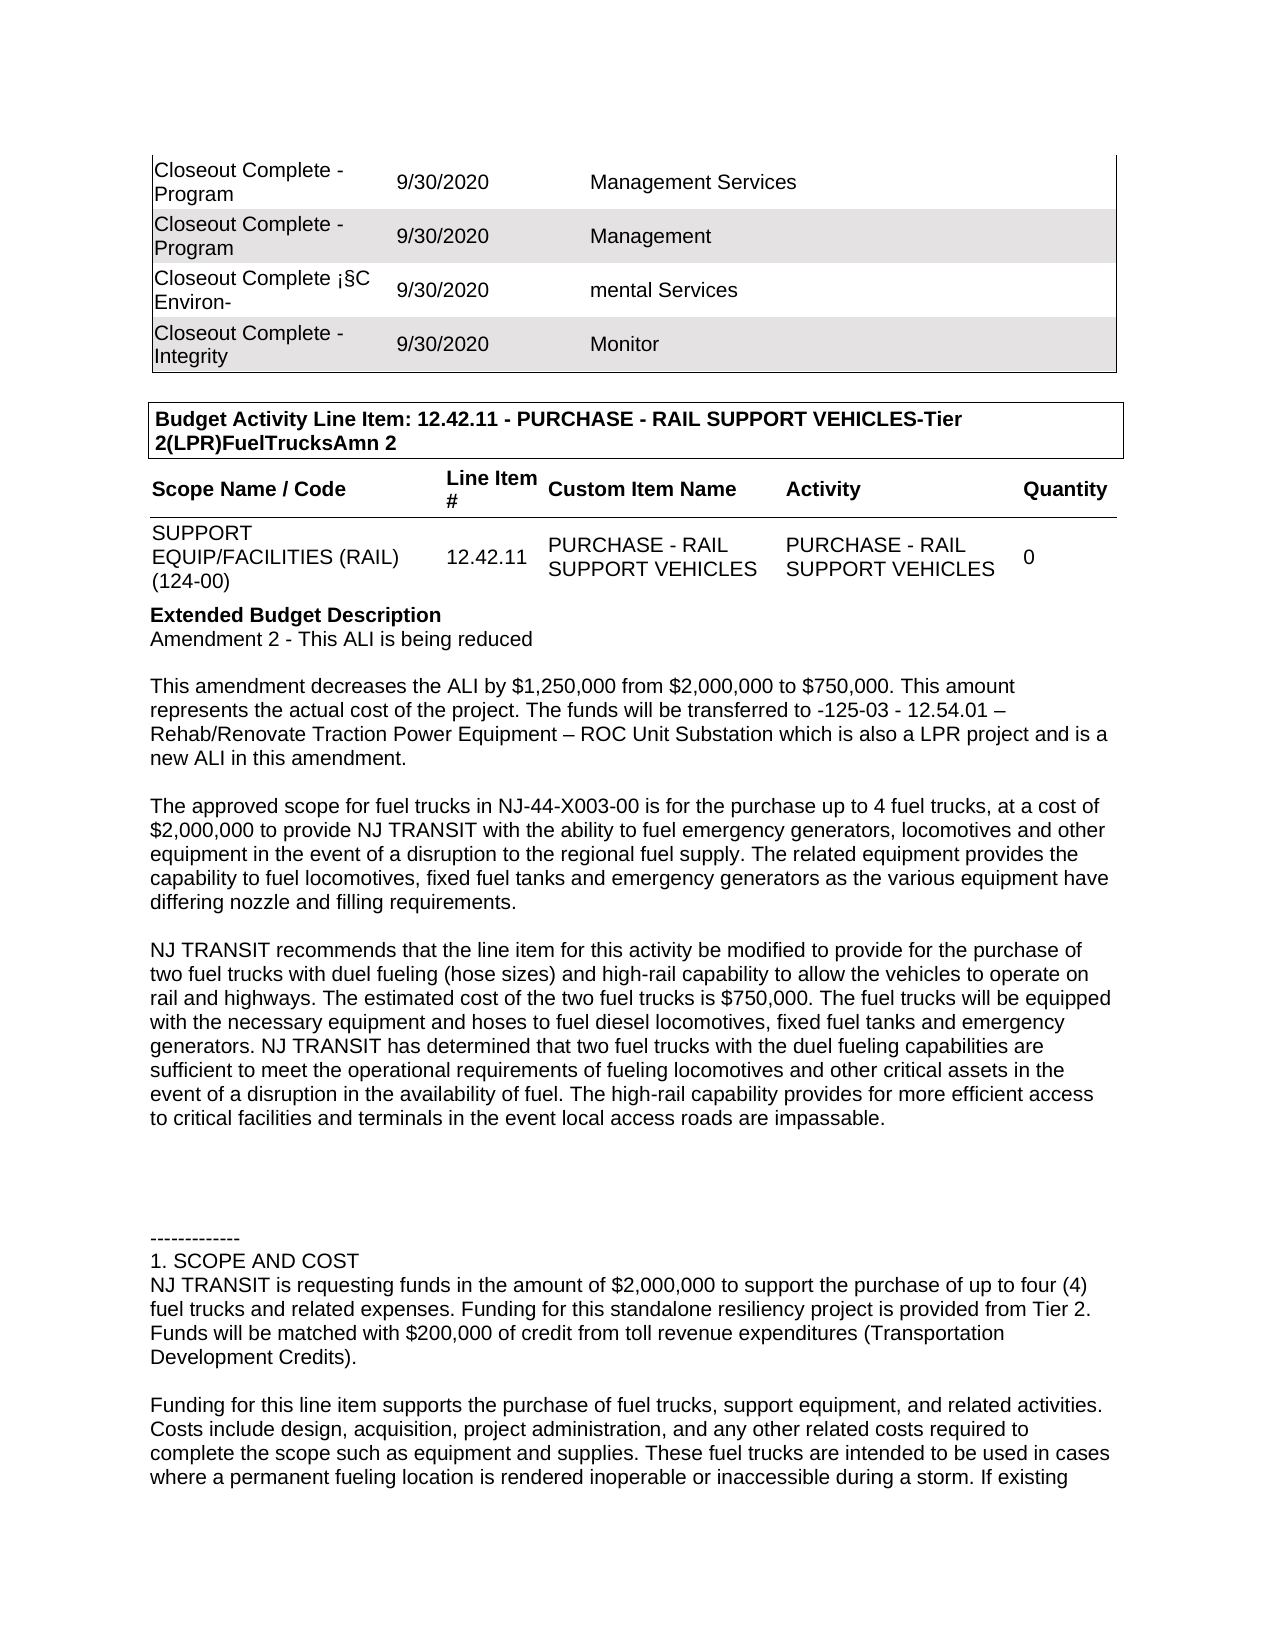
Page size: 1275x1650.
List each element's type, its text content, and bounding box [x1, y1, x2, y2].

table_cell [149, 459, 1123, 599]
table_header Budget Activity Line Item: 12.42.11 - PURCHASE - RAIL SUPPORT VEHICLES-Tier 2(LPR)FuelTrucksAmn 2 [149, 403, 1123, 457]
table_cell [149, 599, 1123, 1492]
table_cell [149, 150, 1123, 378]
